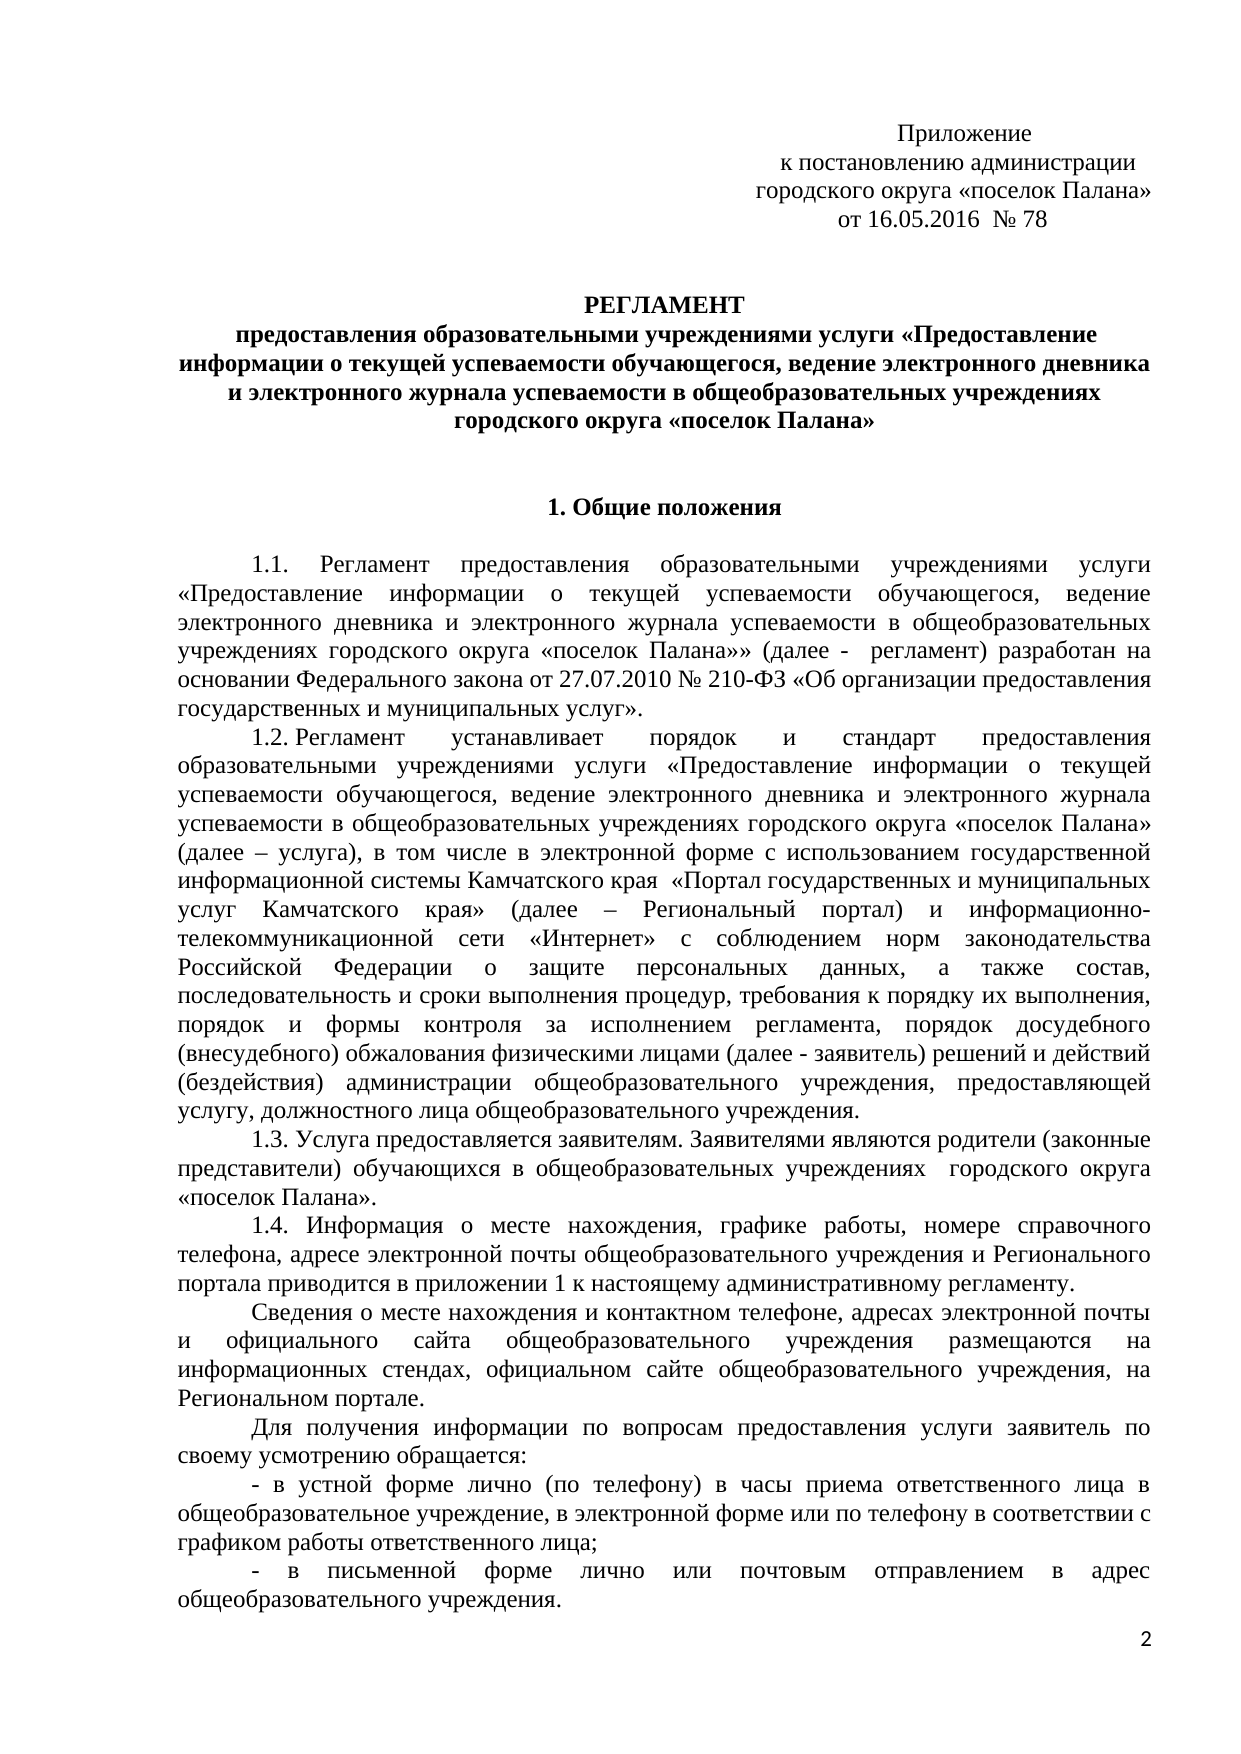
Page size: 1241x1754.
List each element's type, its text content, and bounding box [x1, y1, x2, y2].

text Сведения о месте нахождения и контактном телефоне, адресах электронной почты и официального сайта общеобразовательного учреждения размещаются на информационных стендах, официальном сайте общеобразовательного учреждения, на Региональном портале. [177, 1297, 1152, 1412]
text 1.1. Регламент предоставления образовательными учреждениями услуги «Предоставление информации о текущей успеваемости обучающегося, ведение электронного дневника и электронного журнала успеваемости в общеобразовательных учреждениях городского округа «поселок Палана»» (далее - регламент) разработан на основании Федерального закона от 27.07.2010 № 210-ФЗ «Об организации предоставления государственных и муниципальных услуг». [177, 549, 1152, 722]
text 1.3. Услуга предоставляется заявителям. Заявителями являются родители (законные представители) обучающихся в общеобразовательных учреждениях городского округа «поселок Палана». [177, 1124, 1152, 1211]
text Приложение [177, 118, 1152, 147]
text от 16.05.2016 № 78 [177, 204, 1152, 233]
text предоставления образовательными учреждениями услуги «Предоставление информации о текущей успеваемости обучающегося, ведение электронного дневника и электронного журнала успеваемости в общеобразовательных учреждениях городского округа «поселок Палана» [177, 319, 1152, 434]
text Для получения информации по вопросам предоставления услуги заявитель по своему усмотрению обращается: [177, 1412, 1152, 1469]
text - в устной форме лично (по телефону) в часы приема ответственного лица в общеобразовательное учреждение, в электронной форме или по телефону в соответствии с графиком работы ответственного лица; [177, 1469, 1152, 1556]
text РЕГЛАМЕНТ [177, 291, 1152, 319]
text к постановлению администрации [177, 147, 1152, 176]
text 1.2. Регламент устанавливает порядок и стандарт предоставления образовательными учреждениями услуги «Предоставление информации о текущей успеваемости обучающегося, ведение электронного дневника и электронного журнала успеваемости в общеобразовательных учреждениях городского округа «поселок Палана» (далее – услуга), в том числе в электронной форме с использованием государственной информационной системы Камчатского края «Портал государственных и муниципальных услуг Камчатского края» (далее – Региональный портал) и информационно-телекоммуникационной сети «Интернет» с соблюдением норм законодательства Российской Федерации о защите персональных данных, а также состав, последовательность и сроки выполнения процедур, требования к порядку их выполнения, порядок и формы контроля за исполнением регламента, порядок досудебного (внесудебного) обжалования физическими лицами (далее - заявитель) решений и действий (бездействия) администрации общеобразовательного учреждения, предоставляющей услугу, должностного лица общеобразовательного учреждения. [177, 722, 1152, 1124]
text - в письменной форме лично или почтовым отправлением в адрес общеобразовательного учреждения. [177, 1556, 1152, 1613]
text городского округа «поселок Палана» [177, 176, 1152, 204]
text 1. Общие положения [177, 492, 1152, 521]
text 1.4. Информация о месте нахождения, графике работы, номере справочного телефона, адресе электронной почты общеобразовательного учреждения и Регионального портала приводится в приложении 1 к настоящему административному регламенту. [177, 1211, 1152, 1297]
